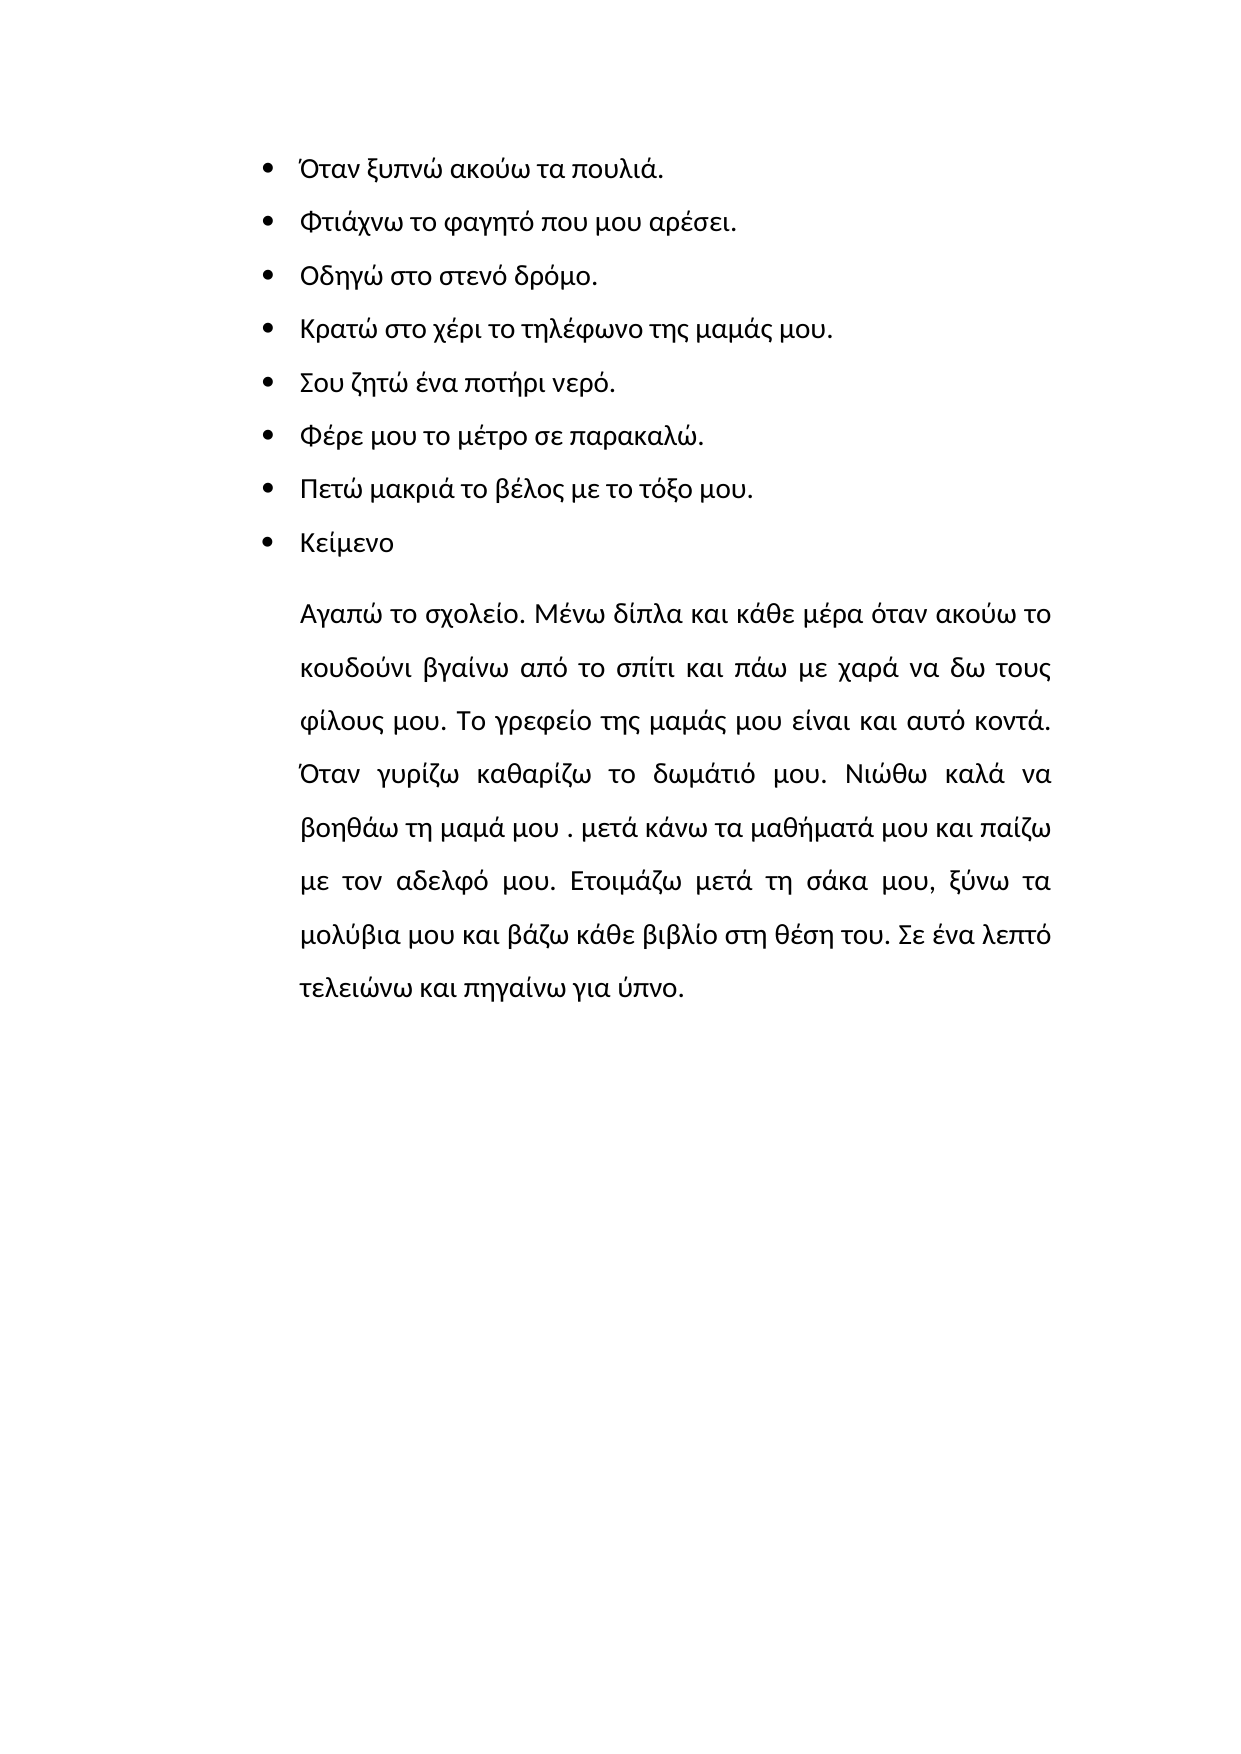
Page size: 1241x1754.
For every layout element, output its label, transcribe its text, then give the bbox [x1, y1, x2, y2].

list Φτιάχνω το φαγητό που μου αρέσει. [263, 203, 1053, 239]
list Φέρε μου το μέτρο σε παρακαλώ. [263, 417, 1053, 453]
list Οδηγώ στο στενό δρόμο. [263, 257, 1053, 292]
list Πετώ μακριά το βέλος με το τόξο μου. [263, 471, 1053, 506]
list Αγαπώ το σχολείο. Μένω δίπλα και κάθε μέρα όταν ακούω το κουδούνι βγαίνω από το σπίτι και πάω με χαρά να δω τους φίλους μου. Το γρεφείο της μαμάς μου είναι και αυτό κοντά. Όταν γυρίζω καθαρίζω το δωμάτιό μου. Νιώθω καλά να βοηθάω τη μαμά μου . μετά κάνω τα μαθήματά μου και παίζω με τον αδελφό μου. Ετοιμάζω μετά τη σάκα μου, ξύνω τα μολύβια μου και βάζω κάθε βιβλίο στη θέση του. Σε ένα λεπτό τελειώνω και πηγαίνω για ύπνο. [300, 595, 1053, 1005]
list Κρατώ στο χέρι το τηλέφωνο της μαμάς μου. [263, 310, 1053, 346]
list Σου ζητώ ένα ποτήρι νερό. [263, 364, 1053, 399]
list Όταν ξυπνώ ακούω τα πουλιά. [263, 150, 1053, 186]
list Κείμενο [262, 524, 1053, 560]
